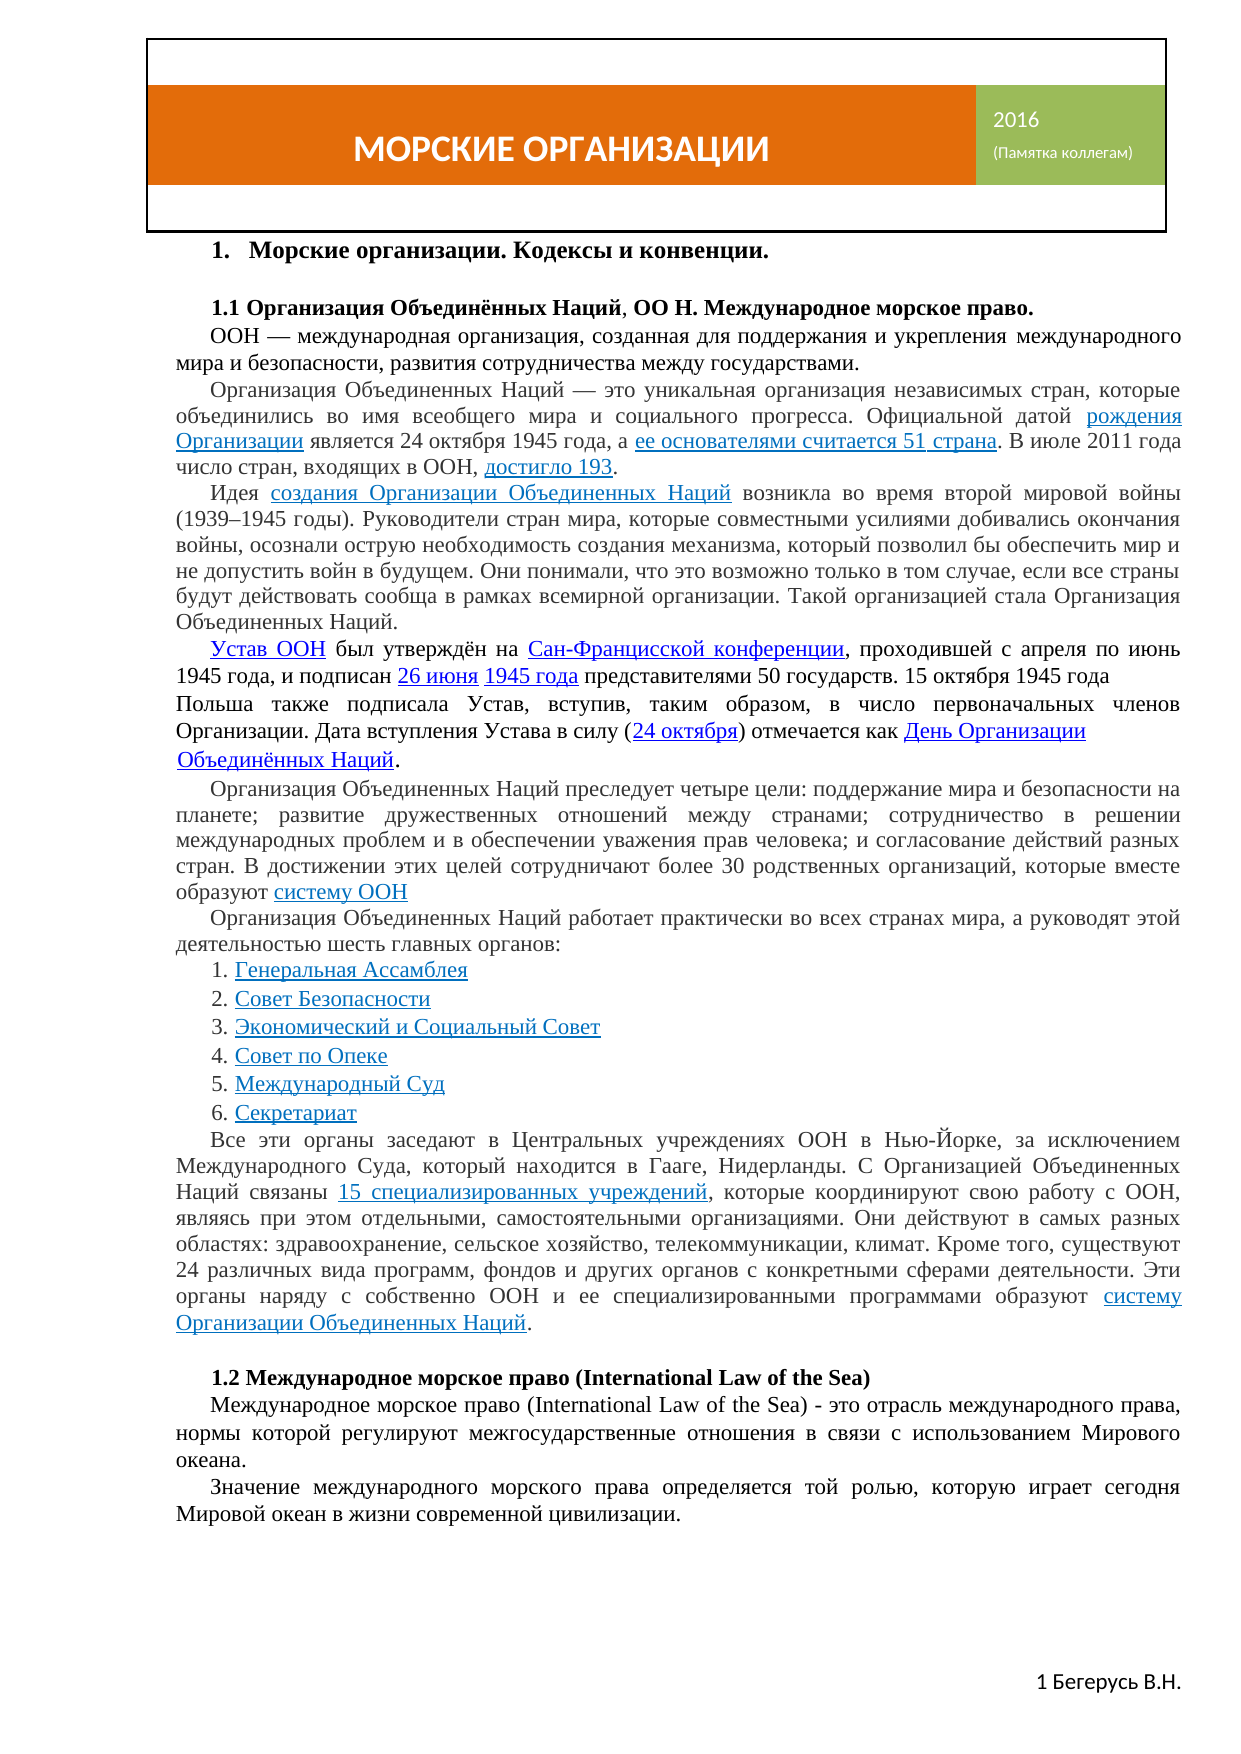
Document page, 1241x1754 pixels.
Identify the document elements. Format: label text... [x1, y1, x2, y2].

list Генеральная Ассамблея [211, 956, 1187, 983]
list Совет Безопасности [211, 985, 1187, 1011]
text Устав ООН был утверждён на Сан-Францисской конференции, проходившей с апреля по июнь 1945 года, и подписан 26 июня 1945 года представителями 50 государств. 15 октября 1945 года [176, 635, 1181, 688]
text Все эти органы заседают в Центральных учреждениях ООН в Нью-Йорке, за исключением Международного Суда, который находится в Гааге, Нидерланды. С Организацией Объединенных Наций связаны 15 специализированных учреждений, которые координируют свою работу с ООН, являясь при этом отдельными, самостоятельными организациями. Они действуют в самых разных областях: здравоохранение, сельское хозяйство, телекоммуникации, климат. Кроме того, существуют 24 различных вида программ, фондов и других органов с конкретными сферами деятельности. Эти органы наряду с собственно ООН и ее специализированными программами образуют систему Организации Объединенных Наций. [176, 1127, 1182, 1335]
text 1.2 Международное морское право (International Law of the Sea) [211, 1364, 1187, 1390]
list Совет по Опеке [211, 1042, 1187, 1068]
text Организация Объединенных Наций работает практически во всех странах мира, а руководят этой деятельностью шесть главных органов: [176, 905, 1182, 956]
list Секретариат [211, 1099, 1187, 1125]
list Международный Суд [211, 1070, 1187, 1097]
text Значение международного морского права определяется той ролью, которую играет сегодня Мировой океан в жизни современной цивилизации. [176, 1473, 1181, 1527]
text Организация Объединенных Наций преследует четыре цели: поддержание мира и безопасности на планете; развитие дружественных отношений между странами; сотрудничество в решении международных проблем и в обеспечении уважения прав человека; и согласование действий разных стран. В достижении этих целей сотрудничают более 30 родственных организаций, которые вместе образуют систему ООН [176, 775, 1182, 904]
text Польша также подписала Устав, вступив, таким образом, в число первоначальных членов Организации. Дата вступления Устава в силу (24 октября) отмечается как День Организации [176, 690, 1181, 743]
text OОН — международная организация, созданная для поддержания и укрепления международного мира и безопасности, развития сотрудничества между государствами. [176, 322, 1181, 375]
list Экономический и Социальный Совет [211, 1013, 1187, 1040]
text Международное морское право (International Law of the Sea) - это отрасль международного права, нормы которой регулируют межгосударственные отношения в связи с использованием Мирового океана. [176, 1392, 1181, 1472]
text Организация Объединенных Наций — это уникальная организация независимых стран, которые объединились во имя всеобщего мира и социального прогресса. Официальной датой рождения Организации является 24 октября 1945 года, а ее основателями считается 51 страна. В июле 2011 года число стран, входящих в ООН, достигло 193. [176, 376, 1182, 480]
text 1.1 Организация Объединённых Наций, ОО Н. Международное морское право. [211, 294, 1187, 321]
text Идея создания Организации Объединенных Наций возникла во время второй мировой войны (1939–1945 годы). Руководители стран мира, которые совместными усилиями добивались окончания войны, осознали острую необходимость создания механизма, который позволил бы обеспечить мир и не допустить войн в будущем. Они понимали, что это возможно только в том случае, если все страны будут действовать сообща в рамках всемирной организации. Такой организацией стала Организация Объединенных Наций. [176, 480, 1182, 635]
text Объединённых Наций. [177, 744, 1187, 773]
list Морские организации. Кодексы и конвенции. [211, 177, 1187, 263]
